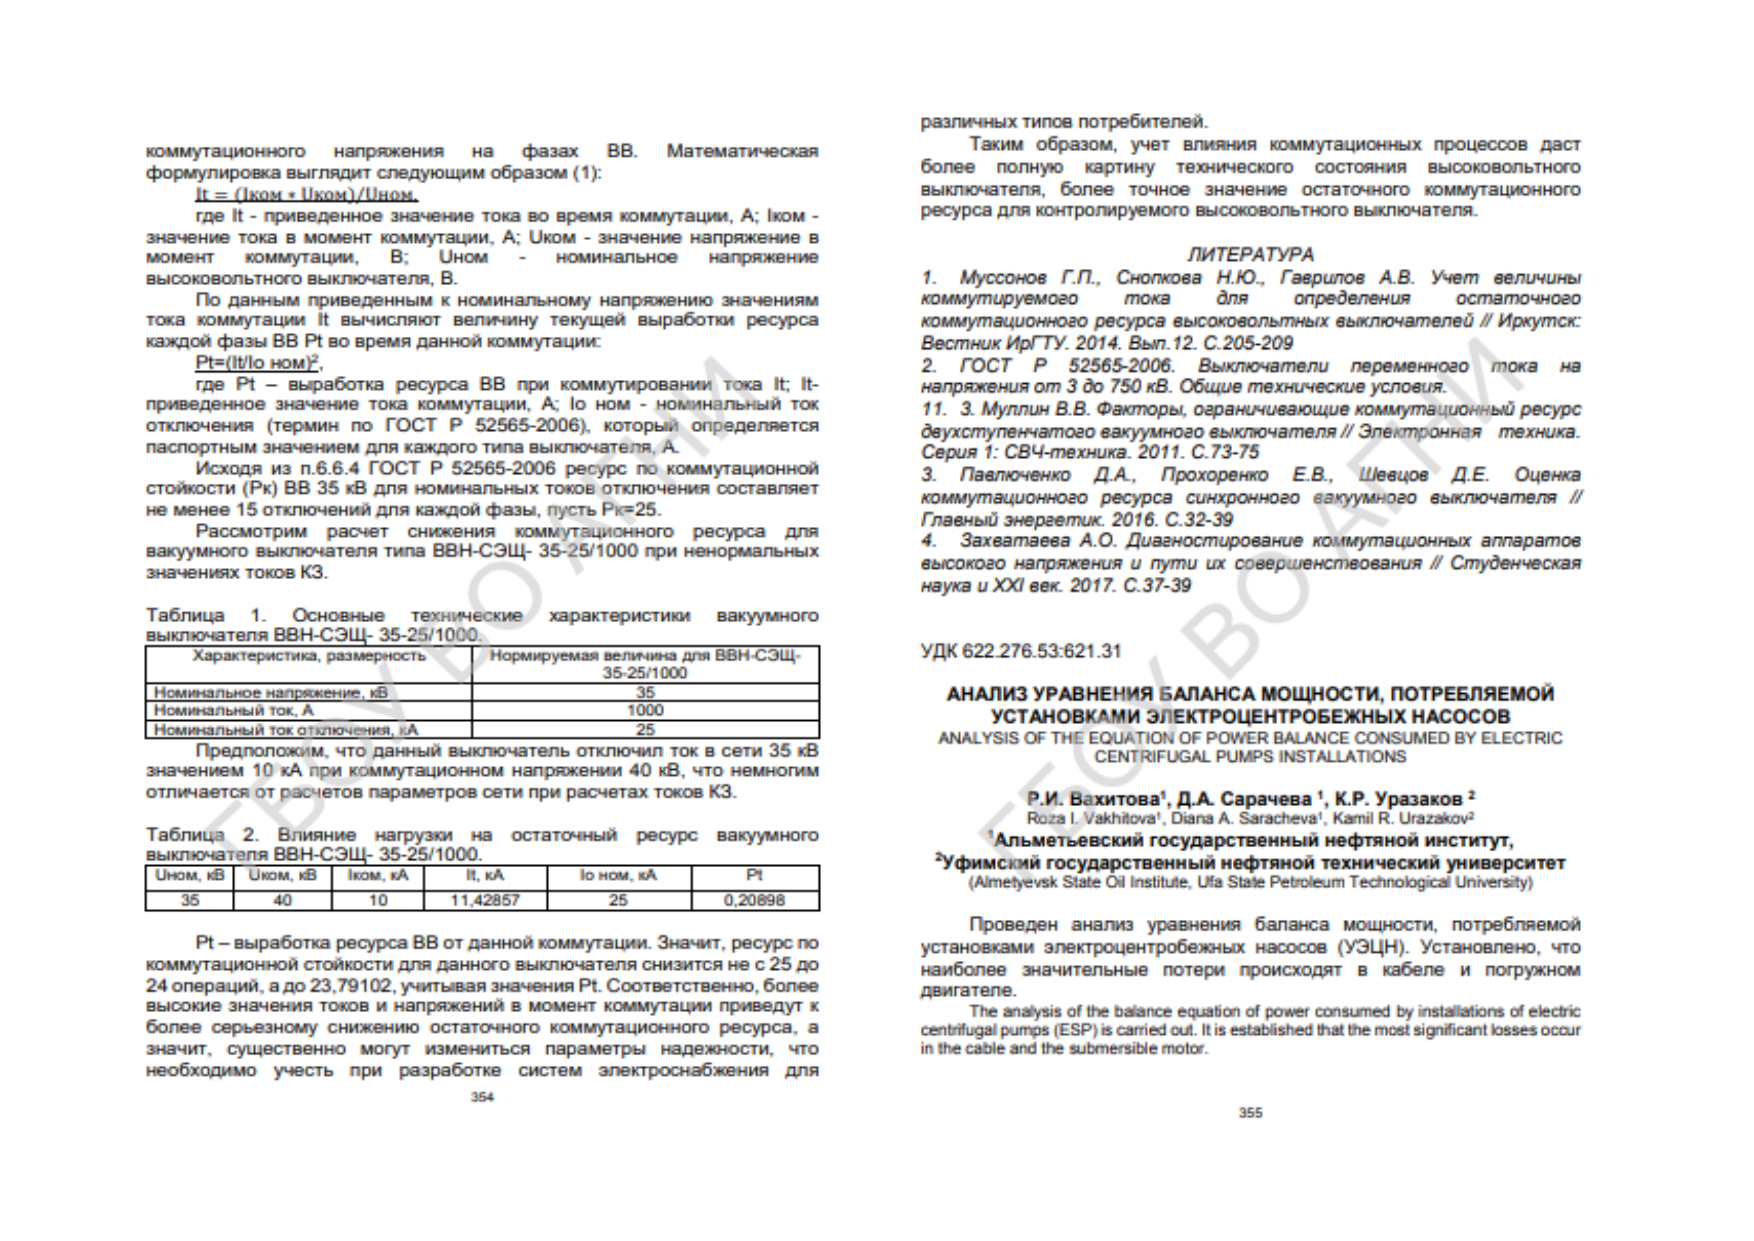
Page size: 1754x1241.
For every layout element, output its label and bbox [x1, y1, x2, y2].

picture [75, 59, 1653, 1159]
